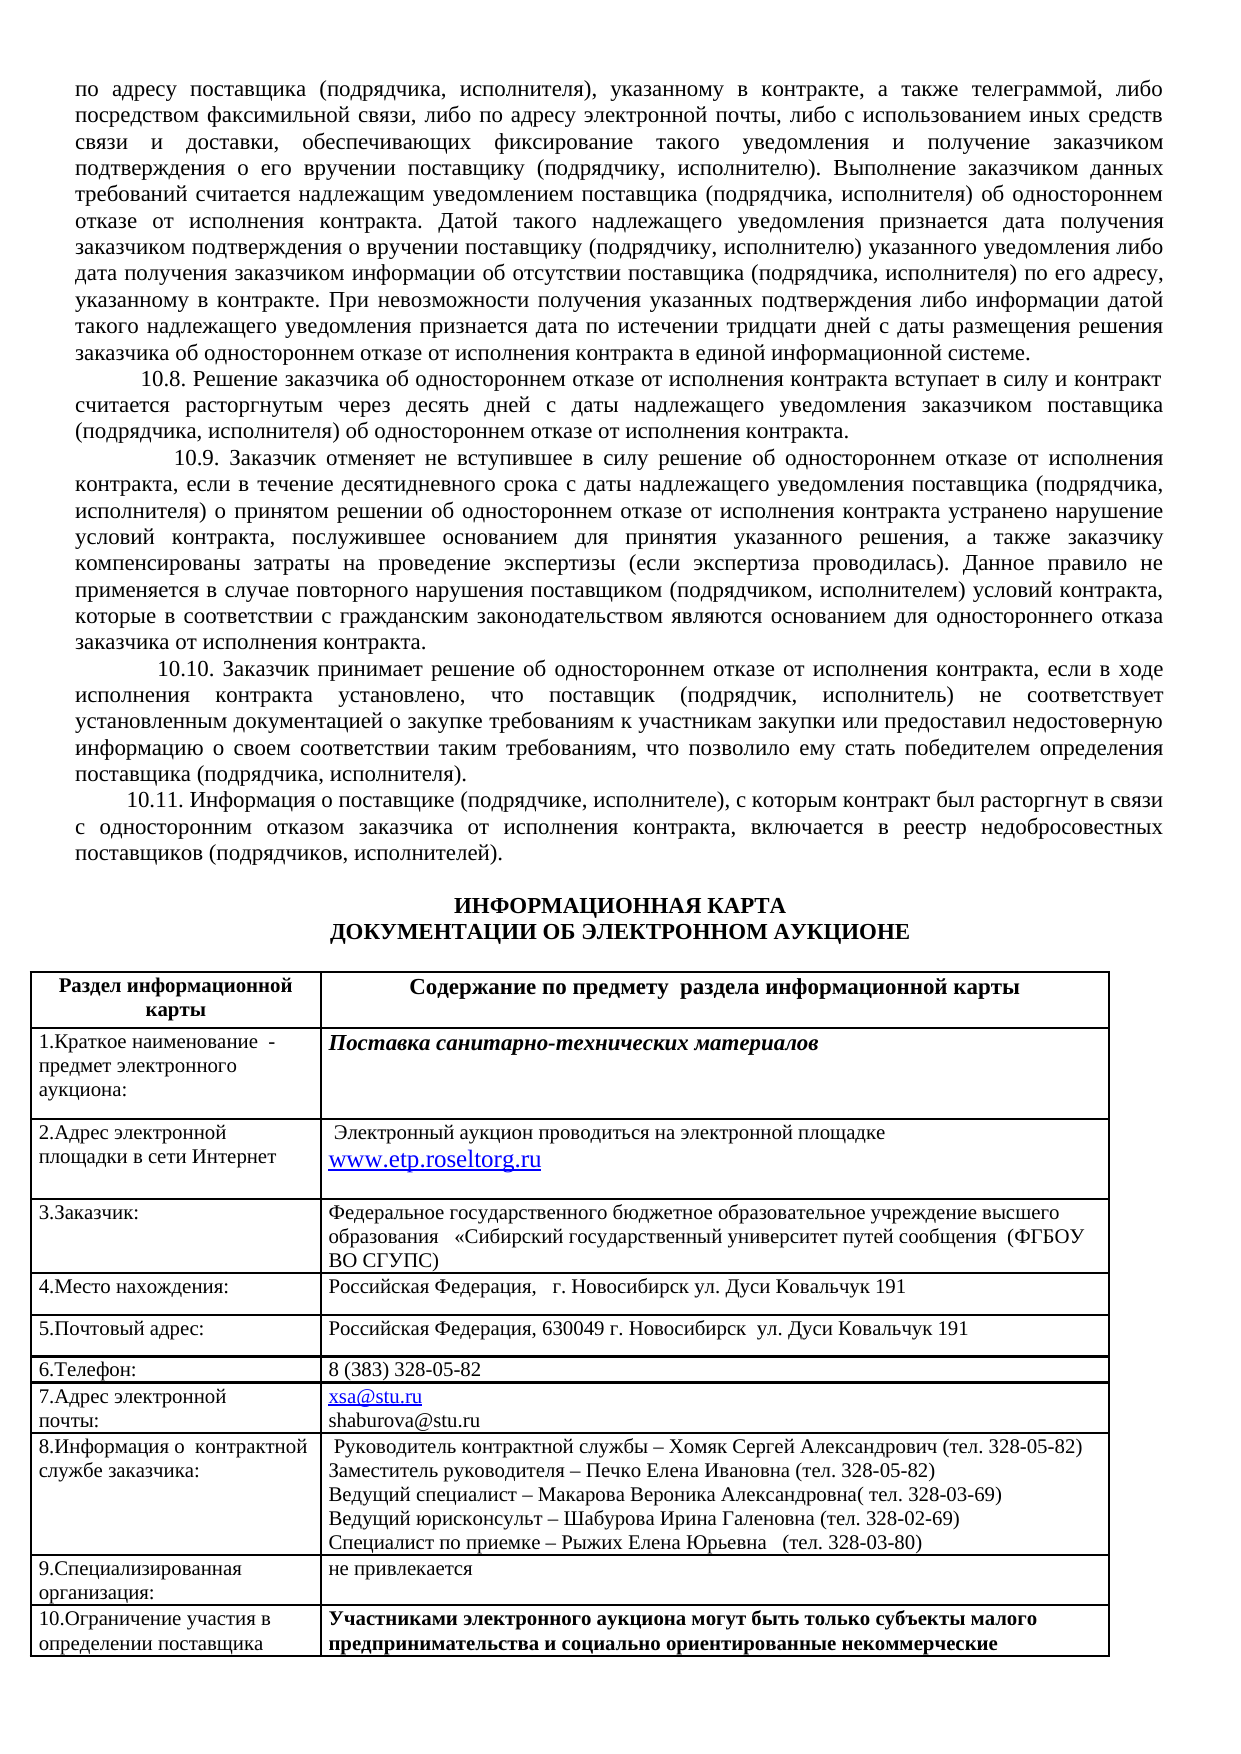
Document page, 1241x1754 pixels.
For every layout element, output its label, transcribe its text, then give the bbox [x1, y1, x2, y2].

table_cell Российская Федерация, г. Новосибирск ул. Дуси Ковальчук 191 [322, 1274, 1108, 1314]
table_cell 3.Заказчик: [32, 1200, 320, 1272]
table_cell xsa@stu.ru shaburova@stu.ru [322, 1384, 1108, 1432]
table_cell 1.Краткое наименование - предмет электронного аукциона: [32, 1029, 320, 1118]
table_cell 2.Адрес электронной площадки в сети Интернет [32, 1120, 320, 1198]
table_cell Федеральное государственного бюджетное образовательное учреждение высшего образования «Сибирский государственный университет путей сообщения (ФГБОУ ВО СГУПС) [322, 1200, 1108, 1272]
table_cell 7.Адрес электронной почты: [32, 1384, 320, 1432]
table_cell 4.Место нахождения: [32, 1274, 320, 1314]
table_cell 5.Почтовый адрес: [32, 1316, 320, 1355]
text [75, 75, 1165, 365]
table_cell Руководитель контрактной службы – Хомяк Сергей Александрович (тел. 328-05-82) Заместитель руководителя – Печко Елена Ивановна (тел. 328-05-82) Ведущий специалист – Макарова Вероника Александровна( тел. 328-03-69) Ведущий юрисконсульт – Шабурова Ирина Галеновна (тел. 328-02-69) Специалист по приемке – Рыжих Елена Юрьевна (тел. 328-03-80) [322, 1434, 1108, 1554]
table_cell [32, 1606, 320, 1654]
table_header Содержание по предмету раздела информационной карты [322, 973, 1108, 1027]
table_cell Поставка санитарно-технических материалов [322, 1029, 1108, 1118]
text 10.11. Информация о поставщике (подрядчике, исполнителе), с которым контракт был расторгнут в связи с односторонним отказом заказчика от исполнения контракта, включается в реестр недобросовестных поставщиков (подрядчиков, исполнителей). [75, 787, 1165, 866]
text 10.10. Заказчик принимает решение об одностороннем отказе от исполнения контракта, если в ходе исполнения контракта установлено, что поставщик (подрядчик, исполнитель) не соответствует установленным документацией о закупке требованиям к участникам закупки или предоставил недостоверную информацию о своем соответствии таким требованиям, что позволило ему стать победителем определения поставщика (подрядчика, исполнителя). [75, 655, 1165, 787]
table_header Раздел информационной карты [32, 973, 320, 1027]
table_cell 9.Специализированная организация: [32, 1556, 320, 1604]
table_cell 8.Информация о контрактной службе заказчика: [32, 1434, 320, 1554]
table_cell 6.Телефон: [32, 1358, 320, 1381]
text 10.9. Заказчик отменяет не вступившее в силу решение об одностороннем отказе от исполнения контракта, если в течение десятидневного срока с даты надлежащего уведомления поставщика (подрядчика, исполнителя) о принятом решении об одностороннем отказе от исполнения контракта устранено нарушение условий контракта, послужившее основанием для принятия указанного решения, а также заказчику компенсированы затраты на проведение экспертизы (если экспертиза проводилась). Данное правило не применяется в случае повторного нарушения поставщиком (подрядчиком, исполнителем) условий контракта, которые в соответствии с гражданским законодательством являются основанием для одностороннего отказа заказчика от исполнения контракта. [75, 444, 1165, 655]
text ИНФОРМАЦИОННАЯ КАРТА [75, 892, 1165, 918]
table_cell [322, 1606, 1108, 1654]
table_cell не привлекается [322, 1556, 1108, 1604]
table_cell 8 (383) 328-05-82 [322, 1358, 1108, 1381]
text ДОКУМЕНТАЦИИ ОБ ЭЛЕКТРОННОМ АУКЦИОНЕ [75, 918, 1165, 945]
text 10.8. Решение заказчика об одностороннем отказе от исполнения контракта вступает в силу и контракт считается расторгнутым через десять дней с даты надлежащего уведомления заказчиком поставщика (подрядчика, исполнителя) об одностороннем отказе от исполнения контракта. [75, 365, 1165, 444]
table_cell Электронный аукцион проводиться на электронной площадке www.etp.roseltorg.ru [322, 1120, 1108, 1198]
table_cell Российская Федерация, 630049 г. Новосибирск ул. Дуси Ковальчук 191 [322, 1316, 1108, 1355]
